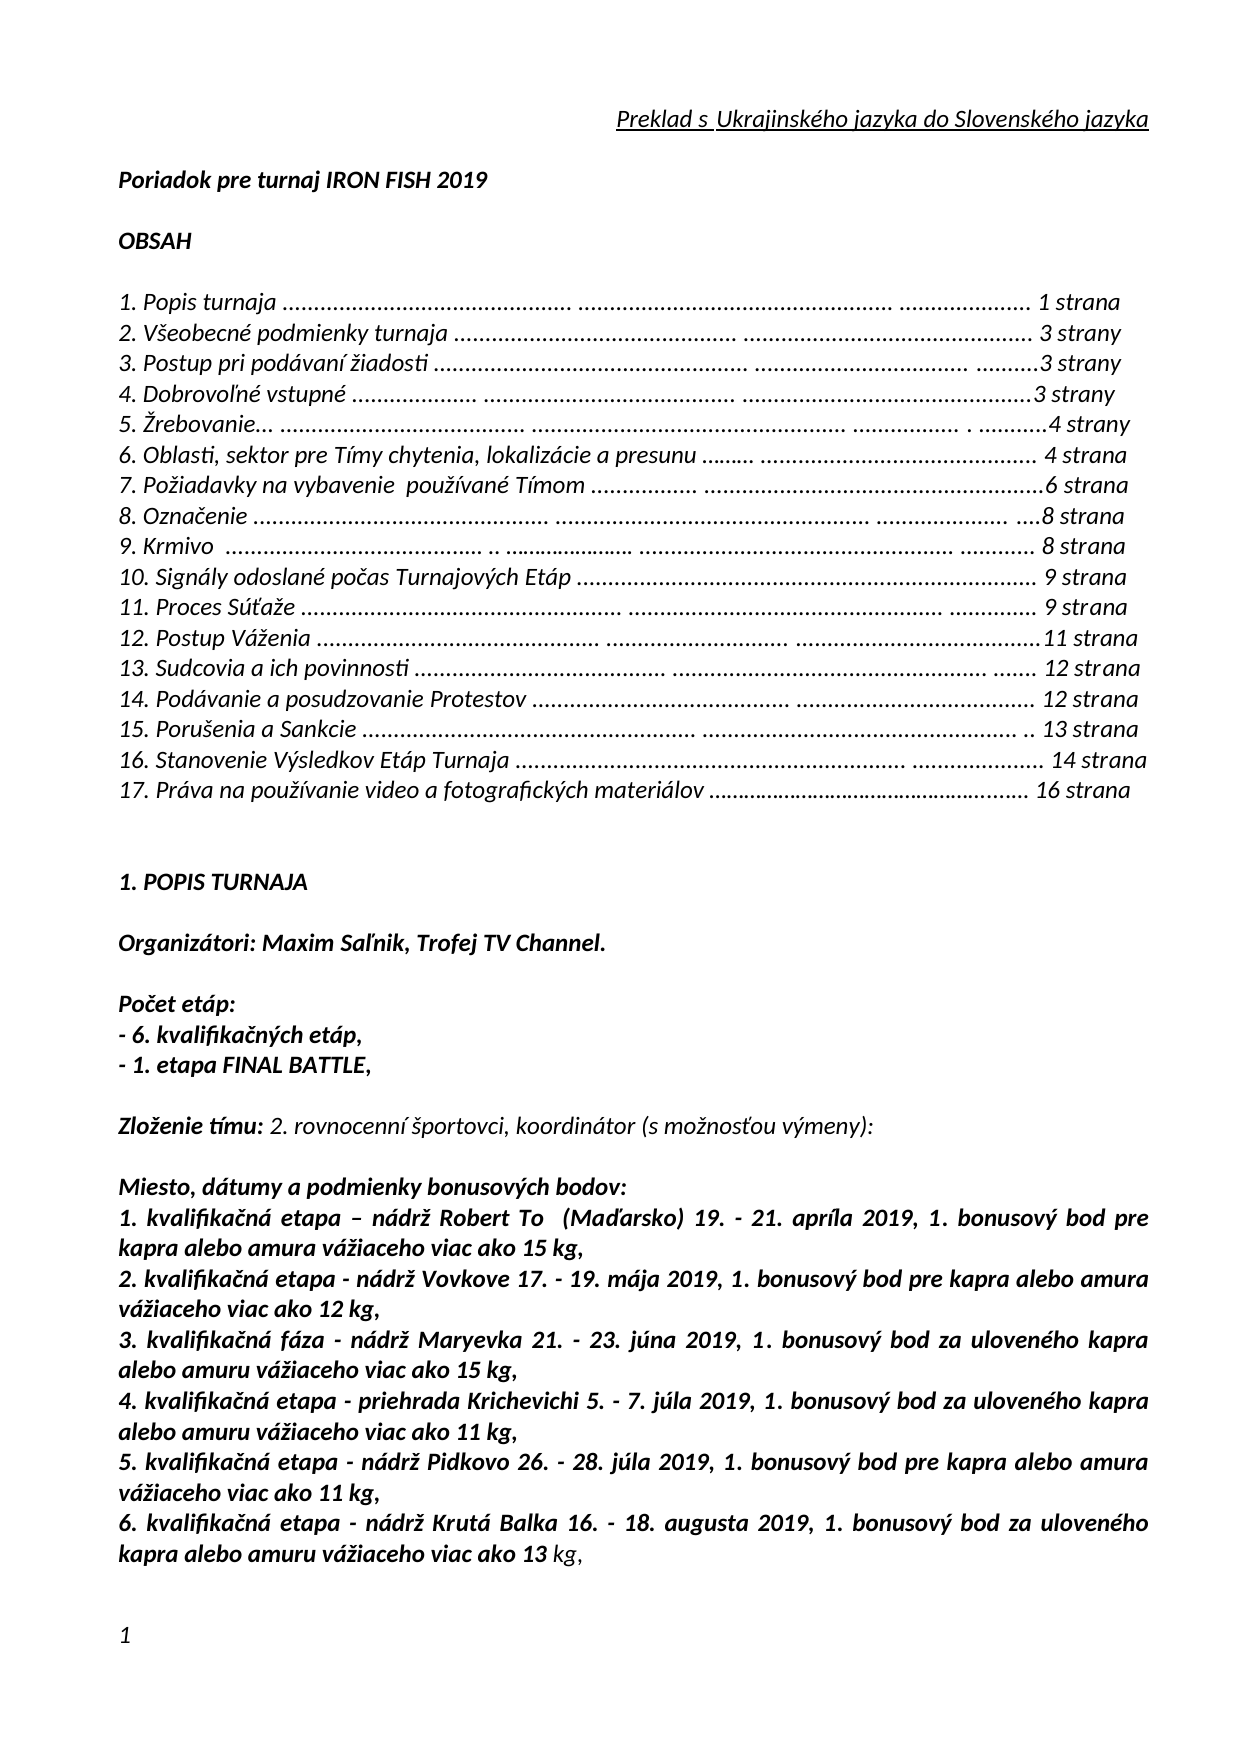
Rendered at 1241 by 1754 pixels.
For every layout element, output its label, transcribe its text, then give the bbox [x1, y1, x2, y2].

text 9. Krmivo ......................................… .. …………………. .................................................. ............ 8 strana [118, 531, 1152, 561]
text 3. kvalifikačná fáza - nádrž Maryevka 21. - 23. júna 2019, 1. bonusový bod za uloveného kapra alebo amuru vážiaceho viac ako 15 kg, [118, 1324, 1152, 1385]
text 4. kvalifikačná etapa - priehrada Krichevichi 5. - 7. júla 2019, 1. bonusový bod za uloveného kapra alebo amuru vážiaceho viac ako 11 kg, [118, 1385, 1152, 1446]
text 16. Stanovenie Výsledkov Etáp Turnaja .............................................................. ..................... 14 strana [118, 744, 1152, 775]
text 14. Podávanie a posudzovanie Protestov ......................................... ...................................... 12 strana [118, 683, 1152, 714]
text Poriadok pre turnaj IRON FISH 2019 [118, 164, 1152, 195]
text 15. Porušenia a Sankcie ..................................................... .................................................. .. 13 strana [118, 714, 1152, 744]
text 17. Práva na používanie video a fotografických materiálov …………………………………………....… 16 strana [118, 775, 1152, 805]
text 3. Postup pri podávaní žiadosti .................................................. .................................. ..........3 strany [118, 347, 1152, 378]
text OBSAH [118, 225, 1152, 256]
text Preklad s Ukrajinského jazyka do Slovenského jazyka [118, 103, 1152, 134]
text Počet etáp: [118, 988, 1152, 1019]
text 1. Popis turnaja .............................................. .................................................. ..................... 1 strana [118, 286, 1152, 317]
text Organizátori: Maxim Saľnik, Trofej TV Channel. [118, 927, 1152, 958]
text 7. Požiadavky na vybavenie používané Tímom ................. ......................................................6 strana [118, 469, 1152, 500]
text 10. Signály odoslané počas Turnajových Etáp ......................................................................... 9 strana [118, 561, 1152, 592]
text 1. POPIS TURNAJA [118, 866, 1152, 897]
text 13. Sudcovia a ich povinnosti ........................................ .................................................. ....... 12 strana [118, 653, 1152, 683]
text - 6. kvalifikačných etáp, [118, 1019, 1152, 1049]
text 1. kvalifikačná etapa – nádrž Robert To (Maďarsko) 19. - 21. apríla 2019, 1. bonusový bod pre kapra alebo amura vážiaceho viac ako 15 kg, [118, 1202, 1152, 1263]
text 5. Žrebovanie... ....................................... .................................................. ................. . ...........4 strany [118, 408, 1152, 439]
text 12. Postup Váženia ............................................. ............................. .......................................11 strana [118, 622, 1152, 653]
text 2. Všeobecné podmienky turnaja ............................................. .............................................. 3 strany [118, 317, 1152, 347]
text 11. Proces Súťaže ................................................... .................................................. .............. 9 strana [118, 592, 1152, 622]
text 4. Dobrovoľné vstupné .................... ........................................ ..............................................3 strany [118, 378, 1152, 408]
text 5. kvalifikačná etapa - nádrž Pidkovo 26. - 28. júla 2019, 1. bonusový bod pre kapra alebo amura vážiaceho viac ako 11 kg, [118, 1446, 1152, 1507]
text 6. Oblasti, sektor pre Tímy chytenia, lokalizácie a presunu ……… ............................................ 4 strana [118, 439, 1152, 469]
text 6. kvalifikačná etapa - nádrž Krutá Balka 16. - 18. augusta 2019, 1. bonusový bod za uloveného kapra alebo amuru vážiaceho viac ako 13 kg, [118, 1507, 1152, 1568]
text - 1. etapa FINAL BATTLE, [118, 1049, 1152, 1080]
text Zloženie tímu: 2. rovnocenní športovci, koordinátor (s možnosťou výmeny): [118, 1110, 1152, 1141]
text 8. Označenie ............................................... .................................................. ..................... ....8 strana [118, 500, 1152, 531]
text 2. kvalifikačná etapa - nádrž Vovkove 17. - 19. mája 2019, 1. bonusový bod pre kapra alebo amura vážiaceho viac ako 12 kg, [118, 1263, 1152, 1324]
text Miesto, dátumy a podmienky bonusových bodov: [118, 1171, 1152, 1202]
